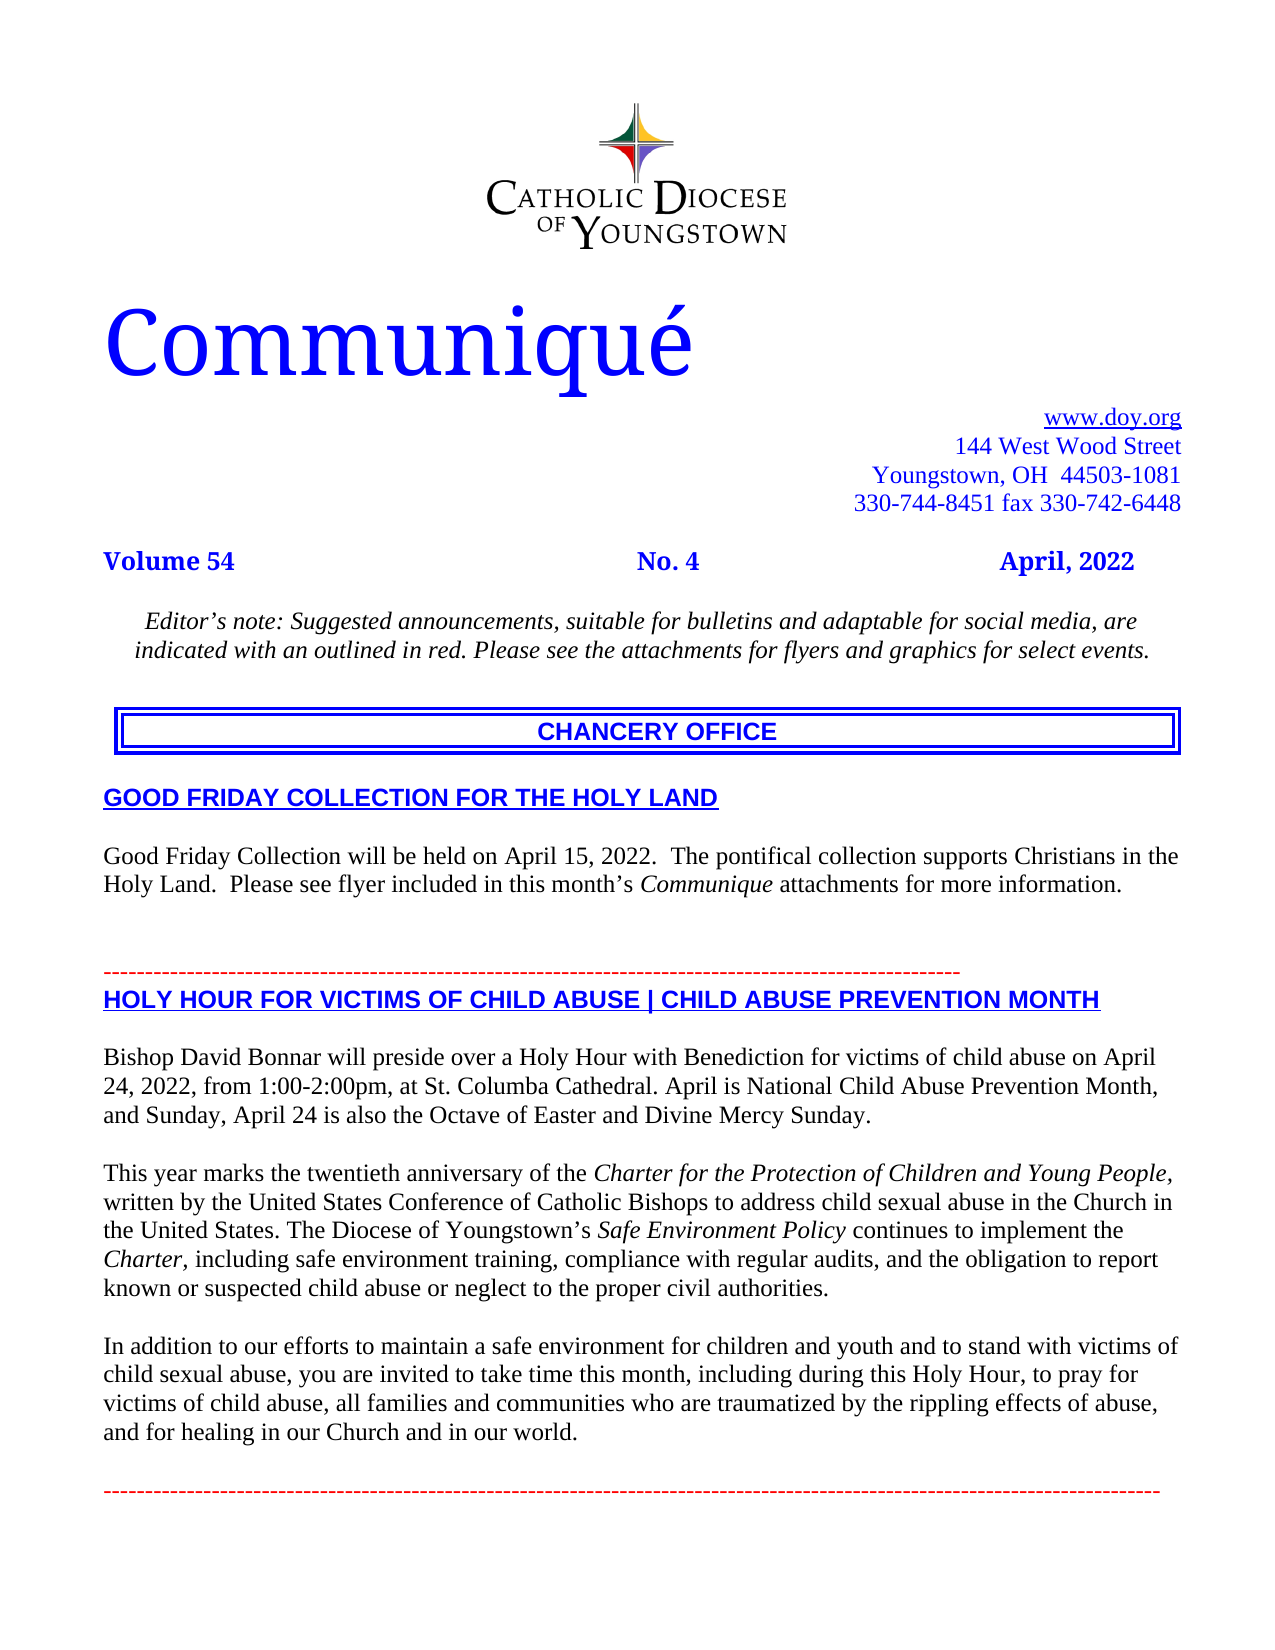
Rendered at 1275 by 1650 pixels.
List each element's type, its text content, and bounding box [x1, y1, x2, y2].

subtitle Volume 54 No. 4 April, 2022 [103, 544, 1181, 578]
text Good Friday Collection will be held on April 15, 2022. The pontifical collection supports Christians in the Holy Land. Please see flyer included in this month’s Communique attachments for more information. [103, 841, 1181, 898]
text 330-744-8451 fax 330-742-6448 [103, 488, 1181, 517]
text Bishop David Bonnar will preside over a Holy Hour with Benediction for victims of child abuse on April 24, 2022, from 1:00-2:00pm, at St. Columba Cathedral. April is National Child Abuse Prevention Month, and Sunday, April 24 is also the Octave of Easter and Divine Mercy Sunday. [103, 1042, 1181, 1129]
text 144 West Wood Street [103, 431, 1181, 460]
picture [486, 103, 787, 249]
text GOOD FRIDAY COLLECTION FOR THE HOLY LAND [103, 783, 1181, 812]
text In addition to our efforts to maintain a safe environment for children and youth and to stand with victims of child sexual abuse, you are invited to take time this month, including during this Holy Hour, to pray for victims of child abuse, all families and communities who are traumatized by the rippling effects of abuse, and for healing in our Church and in our world. [103, 1331, 1181, 1446]
text Communiqué [103, 277, 1181, 402]
text HOLY HOUR FOR VICTIMS OF CHILD ABUSE | CHILD ABUSE PREVENTION MONTH [103, 984, 1181, 1013]
text ------------------------------------------------------------------------------------------------------------------------------- [103, 1475, 1181, 1504]
text Editor’s note: Suggested announcements, suitable for bulletins and adaptable for social media, are indicated with an outlined in red. Please see the attachments for flyers and graphics for select events. [103, 606, 1181, 693]
text This year marks the twentieth anniversary of the Charter for the Protection of Children and Young People, written by the United States Conference of Catholic Bishops to address child sexual abuse in the Church in the United States. The Diocese of Youngstown’s Safe Environment Policy continues to implement the Charter, including safe environment training, compliance with regular audits, and the obligation to report known or suspected child abuse or neglect to the proper civil authorities. [103, 1158, 1181, 1302]
text www.doy.org [103, 402, 1181, 431]
text Youngstown, OH 44503-1081 [103, 460, 1181, 488]
text ------------------------------------------------------------------------------------------------------- [103, 956, 1181, 984]
table_header CHANCERY OFFICE [119, 710, 1177, 745]
